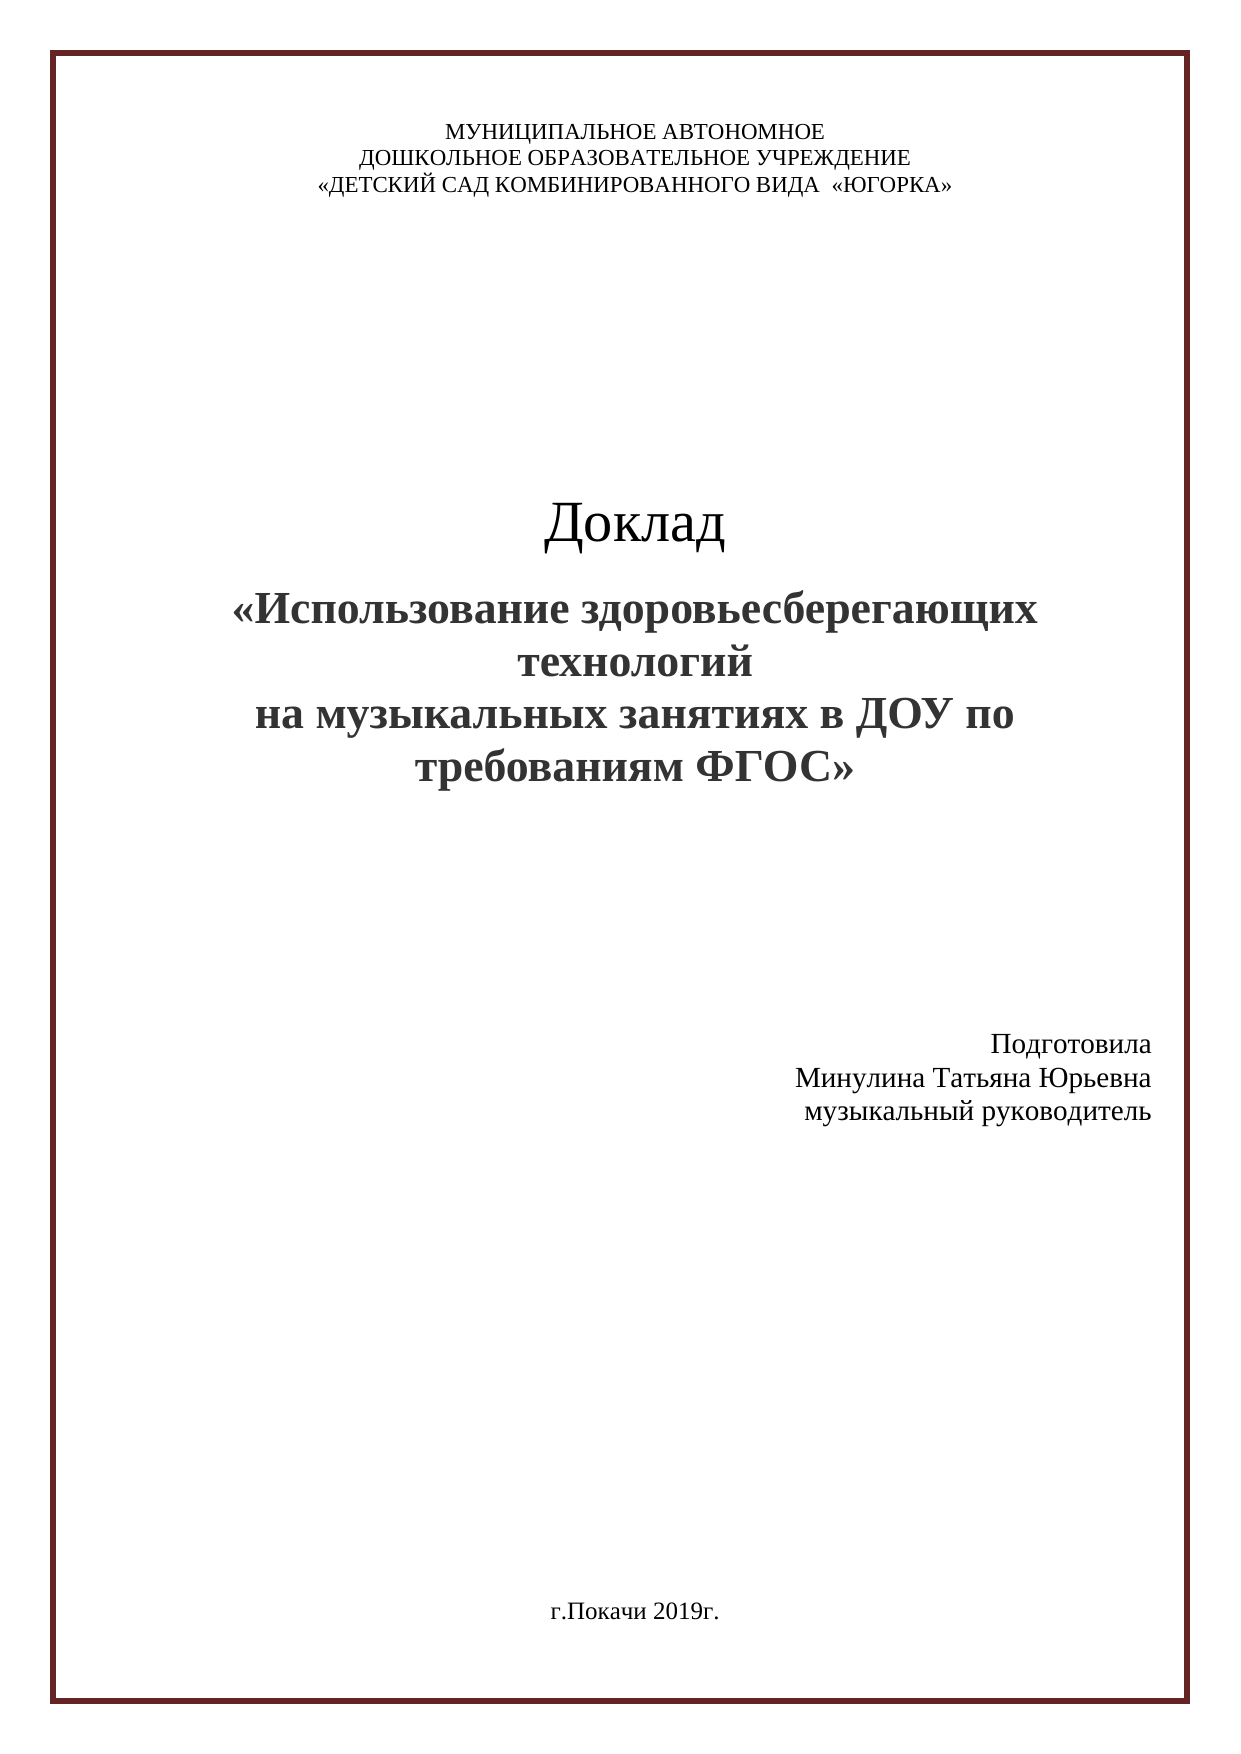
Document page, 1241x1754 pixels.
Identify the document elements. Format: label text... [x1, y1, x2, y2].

text «ДЕТСКИЙ САД КОМБИНИРОВАННОГО ВИДА «ЮГОРКА» [118, 171, 1152, 197]
text МУНИЦИПАЛЬНОЕ АВТОНОМНОЕ [118, 118, 1152, 144]
text Подготовила [118, 1026, 1152, 1060]
text на музыкальных занятиях в ДОУ по требованиям ФГОС» [118, 686, 1152, 791]
text Минулина Татьяна Юрьевна [118, 1060, 1152, 1093]
text ДОШКОЛЬНОЕ ОБРАЗОВАТЕЛЬНОЕ УЧРЕЖДЕНИЕ [118, 144, 1152, 171]
text Доклад [118, 487, 1152, 554]
text музыкальный руководитель [118, 1093, 1152, 1127]
text г.Покачи 2019г. [118, 1596, 1152, 1625]
text «Использование здоровьесберегающих технологий [118, 581, 1152, 686]
